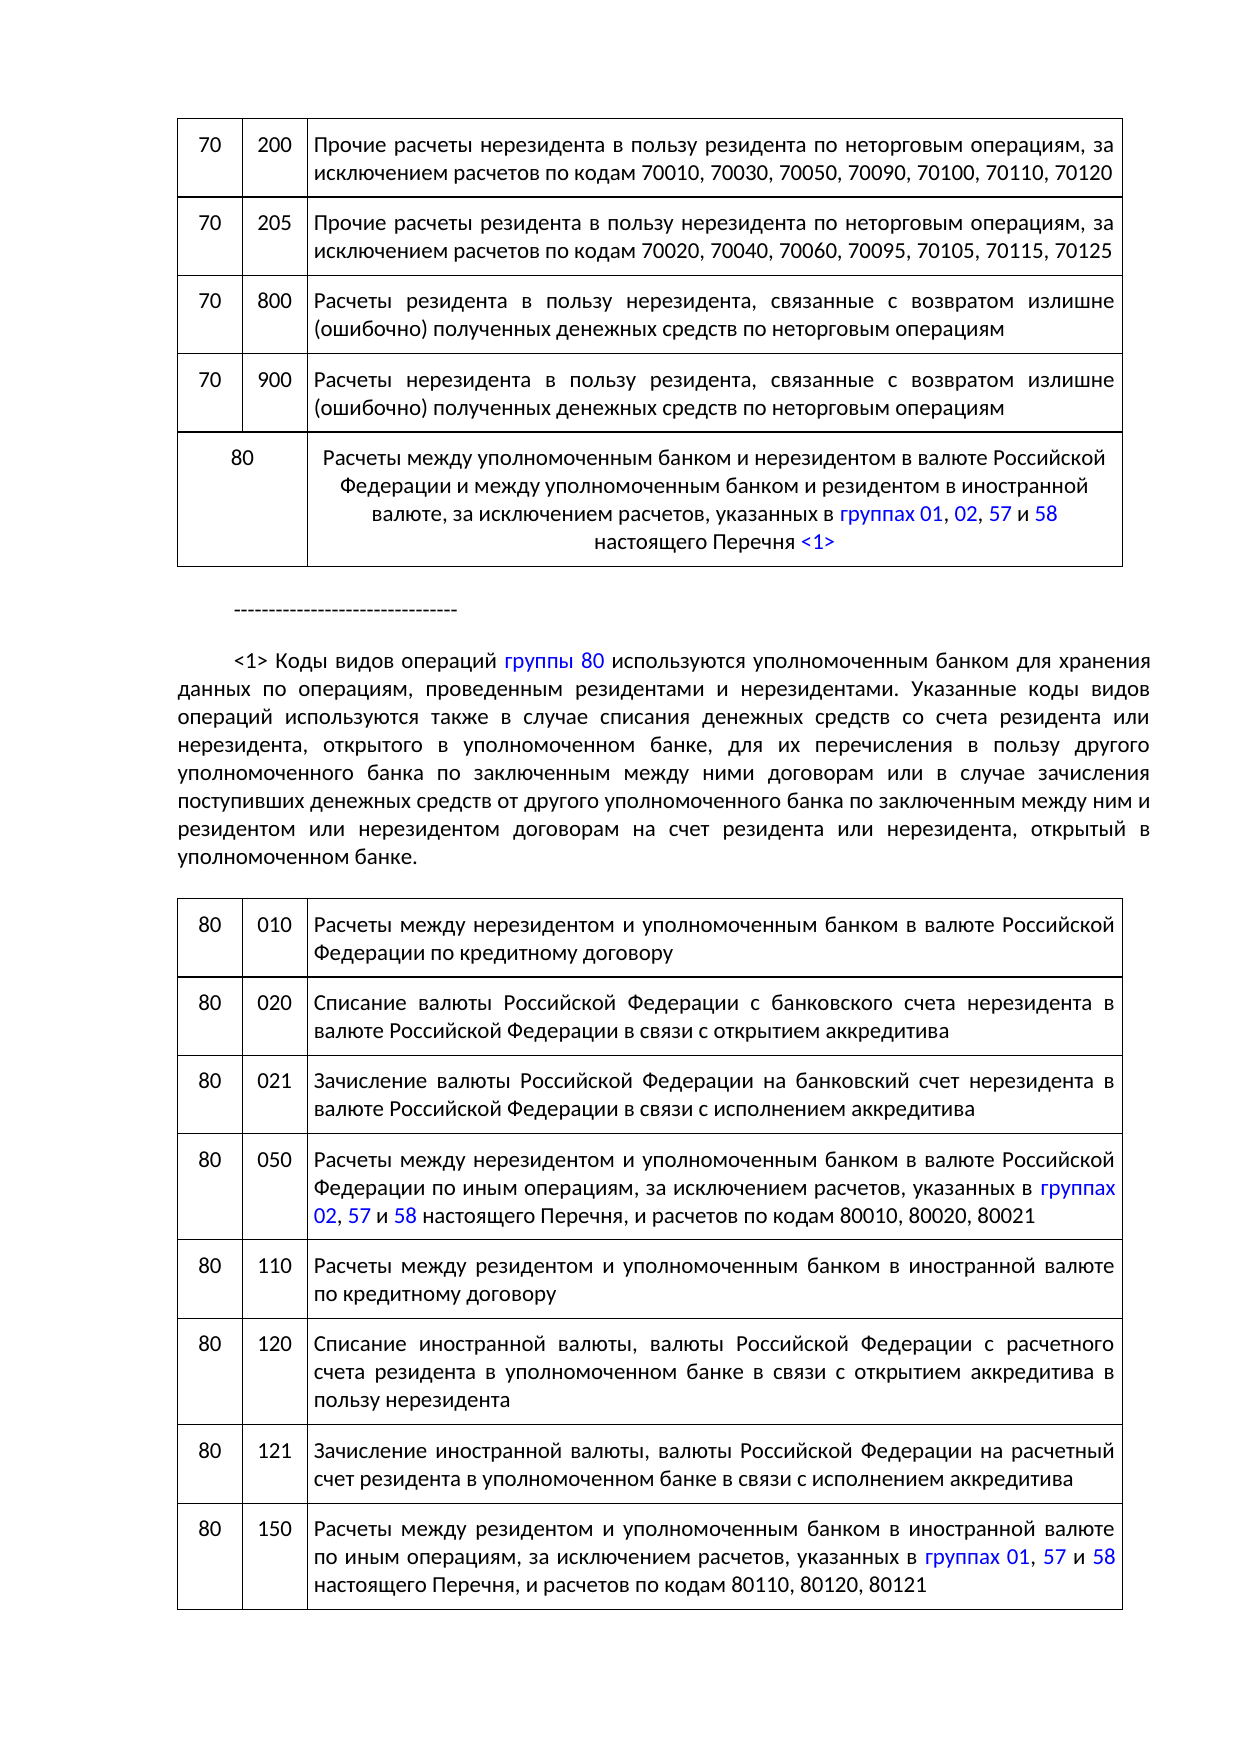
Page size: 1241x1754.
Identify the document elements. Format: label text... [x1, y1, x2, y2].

table_cell 80 [178, 1504, 242, 1609]
table_cell 80 [178, 1425, 242, 1502]
table_cell 020 [243, 978, 307, 1055]
table_cell Списание иностранной валюты, валюты Российской Федерации с расчетного счета резидента в уполномоченном банке в связи с открытием аккредитива в пользу нерезидента [308, 1319, 1122, 1424]
table_cell 80 [178, 1056, 242, 1133]
table_cell 050 [243, 1134, 307, 1239]
table_cell 70 [178, 354, 242, 431]
table_cell 205 [243, 198, 307, 275]
table_cell 80 [178, 1240, 242, 1318]
table_cell 800 [243, 276, 307, 353]
table_header 010 [243, 899, 307, 976]
table_cell 80 [178, 1319, 242, 1424]
table_cell Расчеты между уполномоченным банком и нерезидентом в валюте Российской Федерации и между уполномоченным банком и резидентом в иностранной валюте, за исключением расчетов, указанных в группах 01, 02, 57 и 58 настоящего Перечня <1> [308, 433, 1122, 566]
table_cell 150 [243, 1504, 307, 1609]
table_cell 021 [243, 1056, 307, 1133]
table_cell 70 [178, 276, 242, 353]
table_cell 121 [243, 1425, 307, 1502]
table_cell 110 [243, 1240, 307, 1318]
table_cell 80 [178, 1134, 242, 1239]
table_cell Расчеты резидента в пользу нерезидента, связанные с возвратом излишне (ошибочно) полученных денежных средств по неторговым операциям [308, 276, 1122, 353]
table_cell 70 [178, 198, 242, 275]
table_cell Прочие расчеты резидента в пользу нерезидента по неторговым операциям, за исключением расчетов по кодам 70020, 70040, 70060, 70095, 70105, 70115, 70125 [308, 198, 1122, 275]
table_cell 900 [243, 354, 307, 431]
table_cell 70 [178, 119, 242, 196]
table_cell 200 [243, 119, 307, 196]
table_header Расчеты между нерезидентом и уполномоченным банком в валюте Российской Федерации по кредитному договору [308, 899, 1122, 976]
table_cell 120 [243, 1319, 307, 1424]
text -------------------------------- [177, 595, 1152, 623]
text <1> Коды видов операций группы 80 используются уполномоченным банком для хранения данных по операциям, проведенным резидентами и нерезидентами. Указанные коды видов операций используются также в случае списания денежных средств со счета резидента или нерезидента, открытого в уполномоченном банке, для их перечисления в пользу другого уполномоченного банка по заключенным между ними договорам или в случае зачисления поступивших денежных средств от другого уполномоченного банка по заключенным между ним и резидентом или нерезидентом договорам на счет резидента или нерезидента, открытый в уполномоченном банке. [177, 646, 1152, 870]
table_header 80 [178, 899, 242, 976]
table_cell Списание валюты Российской Федерации с банковского счета нерезидента в валюте Российской Федерации в связи с открытием аккредитива [308, 978, 1122, 1055]
table_cell Зачисление валюты Российской Федерации на банковский счет нерезидента в валюте Российской Федерации в связи с исполнением аккредитива [308, 1056, 1122, 1133]
table_cell Расчеты между резидентом и уполномоченным банком в иностранной валюте по иным операциям, за исключением расчетов, указанных в группах 01, 57 и 58 настоящего Перечня, и расчетов по кодам 80110, 80120, 80121 [308, 1504, 1122, 1609]
table_cell Расчеты между нерезидентом и уполномоченным банком в валюте Российской Федерации по иным операциям, за исключением расчетов, указанных в группах 02, 57 и 58 настоящего Перечня, и расчетов по кодам 80010, 80020, 80021 [308, 1134, 1122, 1239]
table_cell 80 [178, 433, 307, 566]
table_cell Расчеты нерезидента в пользу резидента, связанные с возвратом излишне (ошибочно) полученных денежных средств по неторговым операциям [308, 354, 1122, 431]
table_cell Прочие расчеты нерезидента в пользу резидента по неторговым операциям, за исключением расчетов по кодам 70010, 70030, 70050, 70090, 70100, 70110, 70120 [308, 119, 1122, 196]
table_cell Расчеты между резидентом и уполномоченным банком в иностранной валюте по кредитному договору [308, 1240, 1122, 1318]
table_cell Зачисление иностранной валюты, валюты Российской Федерации на расчетный счет резидента в уполномоченном банке в связи с исполнением аккредитива [308, 1425, 1122, 1502]
table_cell 80 [178, 978, 242, 1055]
